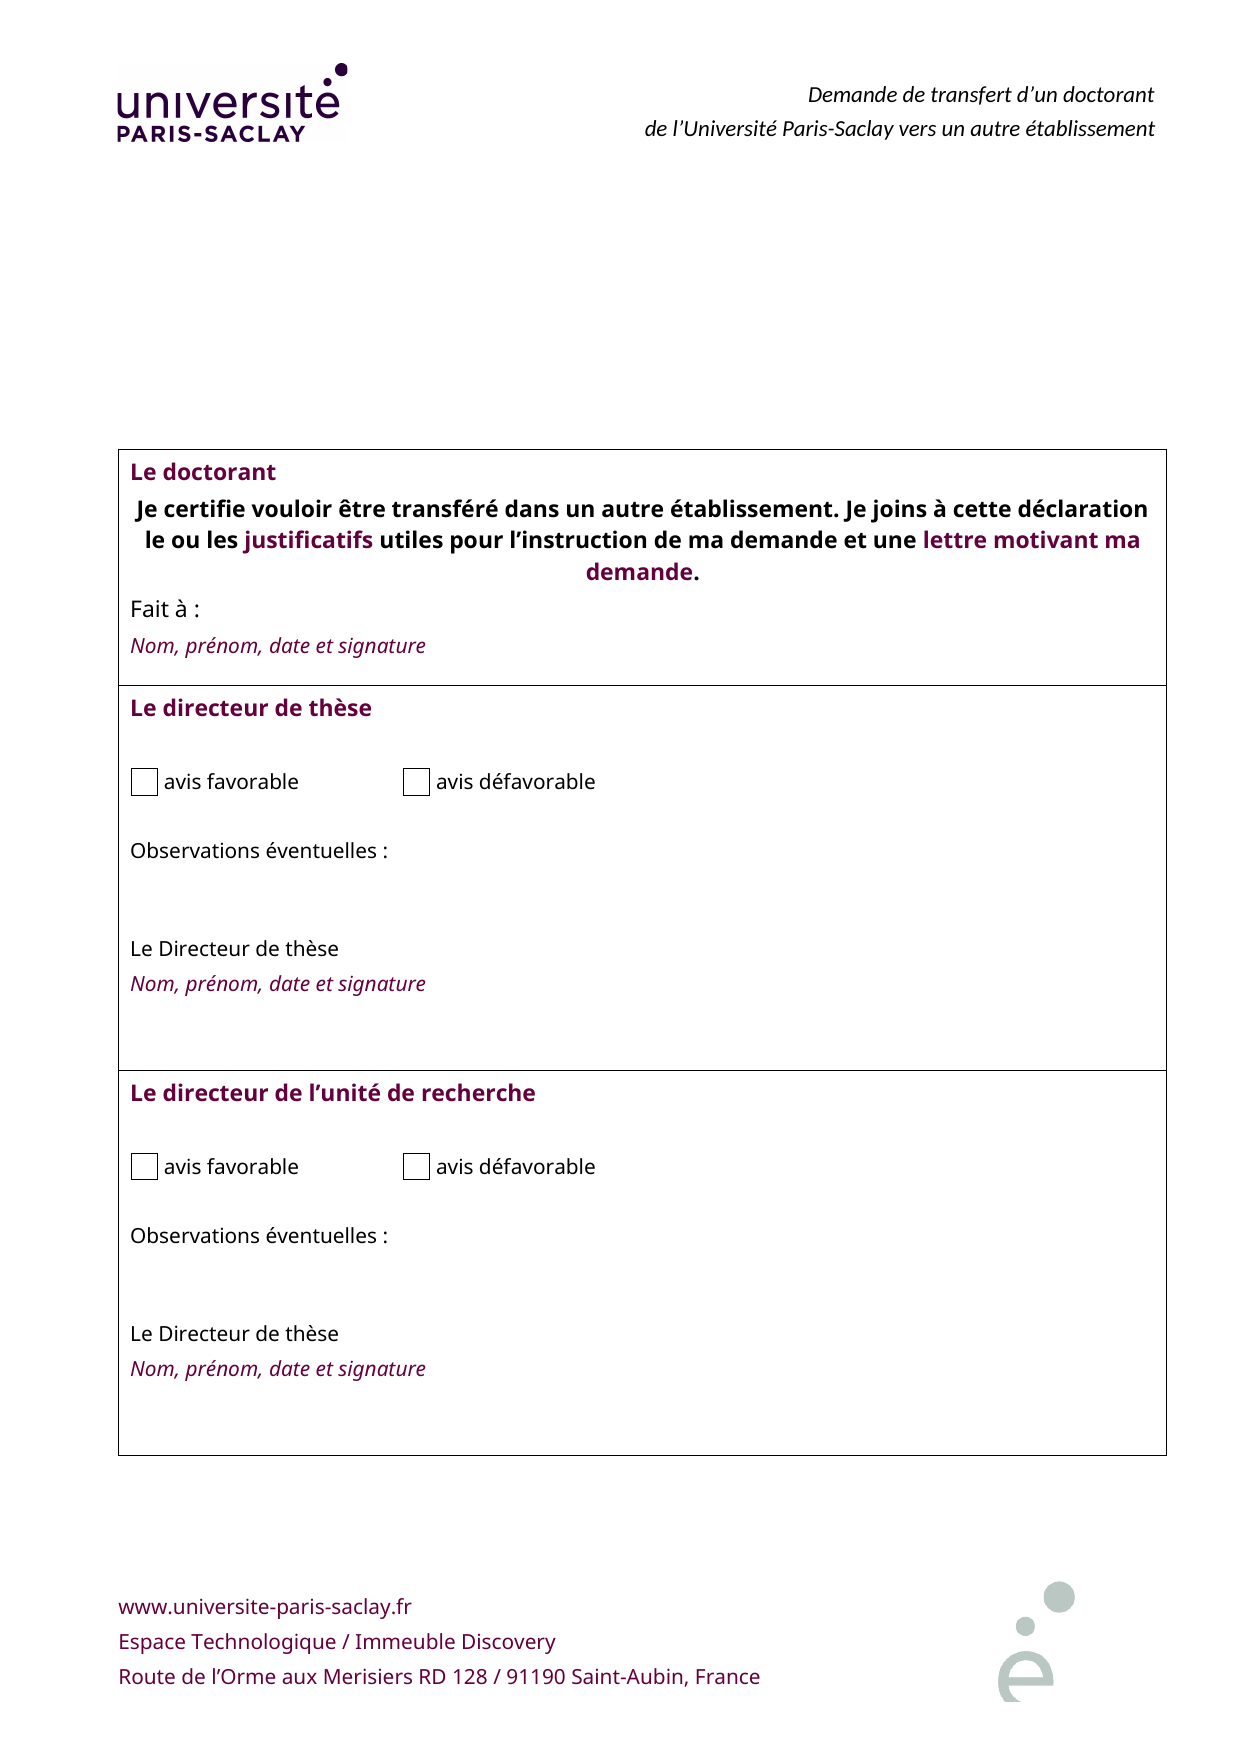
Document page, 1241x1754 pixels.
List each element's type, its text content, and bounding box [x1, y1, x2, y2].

table_cell Le directeur de thèse avis favorable avis défavorable Observations éventuelles : Le Directeur de thèse Nom, prénom, date et signature [119, 686, 1166, 1070]
picture [991, 1572, 1086, 1702]
table_cell Le directeur de l’unité de recherche avis favorable avis défavorable Observations éventuelles : Le Directeur de thèse Nom, prénom, date et signature [119, 1071, 1166, 1454]
table_header Le doctorant Je certifie vouloir être transféré dans un autre établissement. Je joins à cette déclaration le ou les justificatifs utiles pour l’instruction de ma demande et une lettre motivant ma demande. Fait à : Nom, prénom, date et signature [119, 450, 1166, 685]
picture [117, 63, 348, 142]
